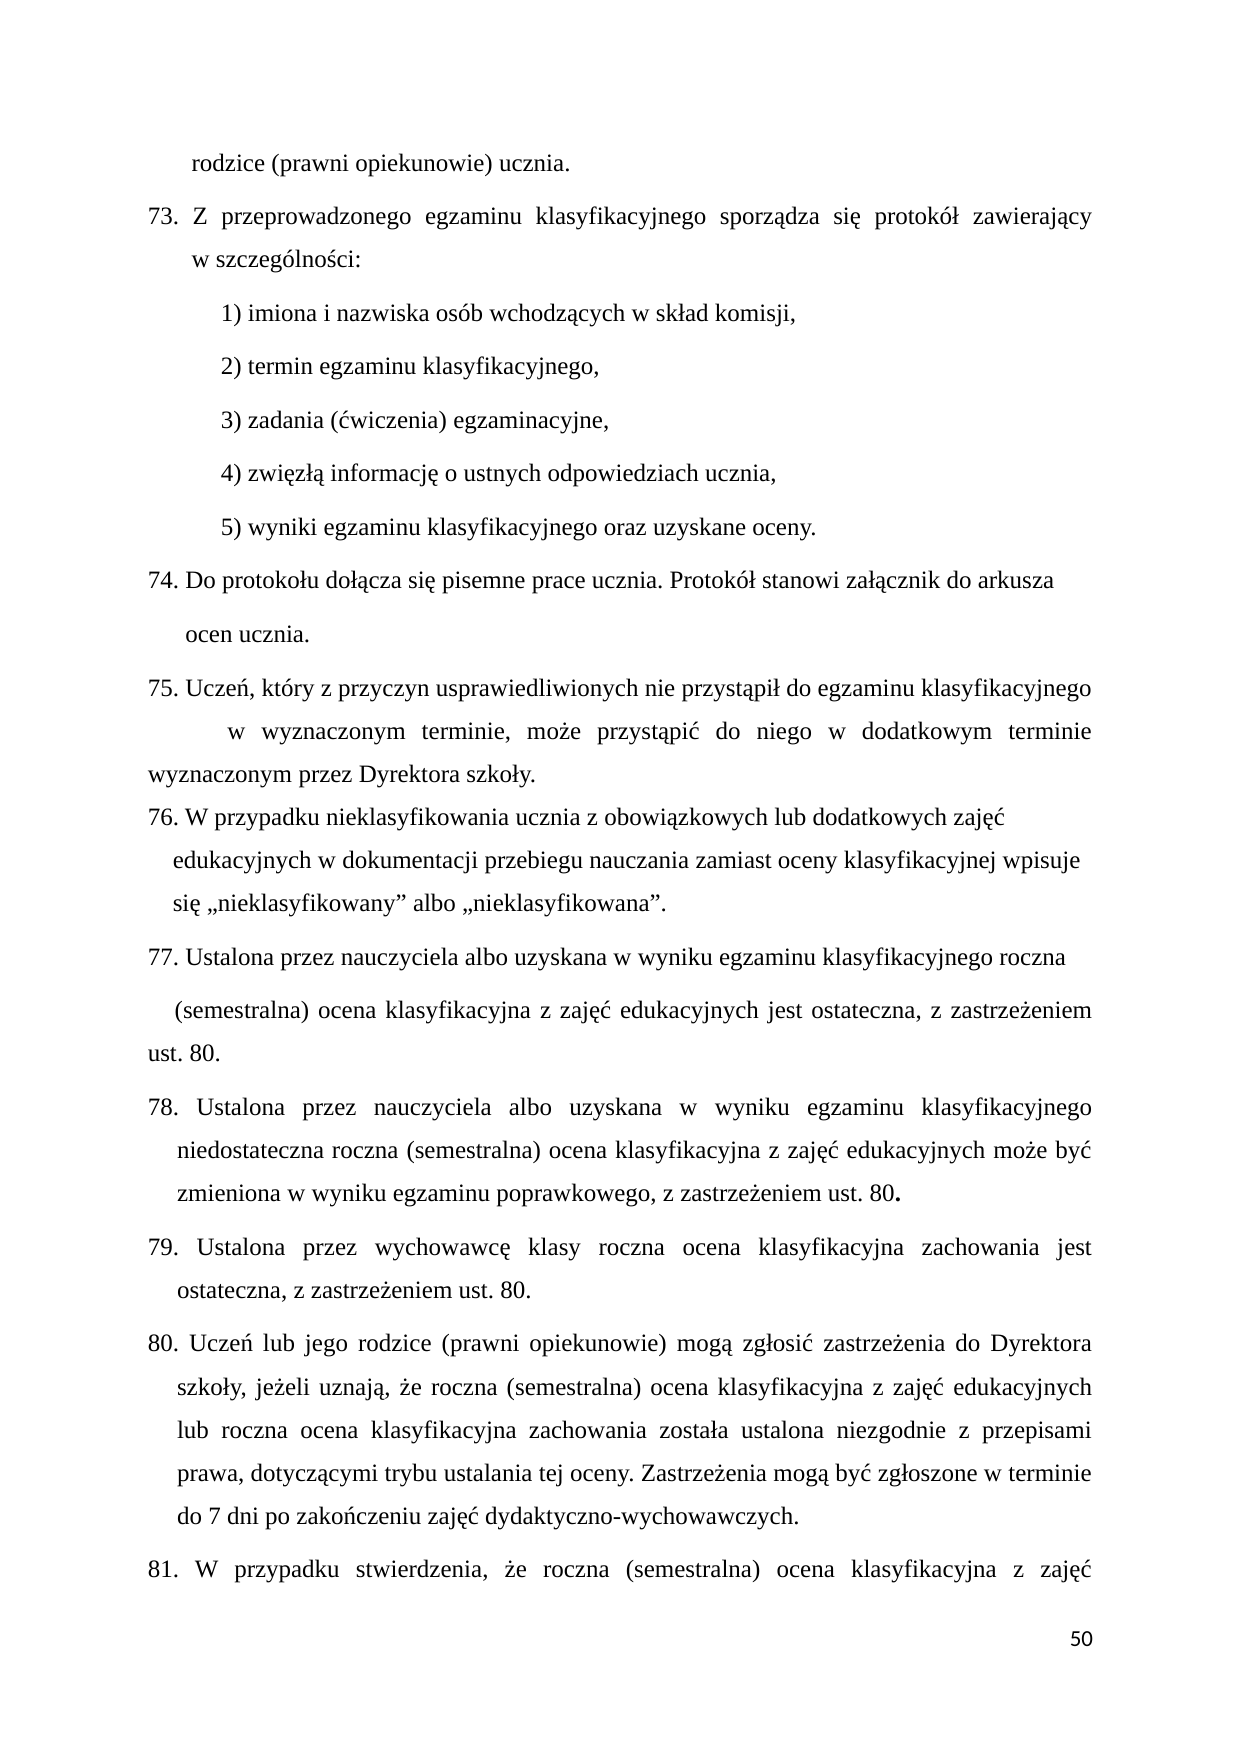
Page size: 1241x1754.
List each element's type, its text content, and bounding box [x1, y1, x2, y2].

text 5) wyniki egzaminu klasyfikacyjnego oraz uzyskane oceny. [148, 512, 1093, 541]
text 4) zwięzłą informację o ustnych odpowiedziach ucznia, [148, 458, 1093, 487]
text 76. W przypadku nieklasyfikowania ucznia z obowiązkowych lub dodatkowych zajęć [148, 802, 1093, 831]
text 79. Ustalona przez wychowawcę klasy roczna ocena klasyfikacyjna zachowania jest ostateczna, z zastrzeżeniem ust. 80. [148, 1232, 1093, 1304]
text edukacyjnych w dokumentacji przebiegu nauczania zamiast oceny klasyfikacyjnej wpisuje [148, 845, 1093, 874]
text 1) imiona i nazwiska osób wchodzących w skład komisji, [221, 298, 1093, 327]
text ocen ucznia. [148, 619, 1093, 648]
text (semestralna) ocena klasyfikacyjna z zajęć edukacyjnych jest ostateczna, z zastrzeżeniem ust. 80. [148, 995, 1093, 1067]
text 73. Z przeprowadzonego egzaminu klasyfikacyjnego sporządza się protokół zawierający w szczególności: [148, 201, 1093, 273]
text 80. Uczeń lub jego rodzice (prawni opiekunowie) mogą zgłosić zastrzeżenia do Dyrektora szkoły, jeżeli uznają, że roczna (semestralna) ocena klasyfikacyjna z zajęć edukacyjnych lub roczna ocena klasyfikacyjna zachowania została ustalona niezgodnie z przepisami prawa, dotyczącymi trybu ustalania tej oceny. Zastrzeżenia mogą być zgłoszone w terminie do 7 dni po zakończeniu zajęć dydaktyczno-wychowawczych. [148, 1328, 1093, 1530]
text 78. Ustalona przez nauczyciela albo uzyskana w wyniku egzaminu klasyfikacyjnego niedostateczna roczna (semestralna) ocena klasyfikacyjna z zajęć edukacyjnych może być zmieniona w wyniku egzaminu poprawkowego, z zastrzeżeniem ust. 80. [148, 1092, 1093, 1207]
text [148, 148, 1093, 176]
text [148, 1554, 1093, 1583]
text 75. Uczeń, który z przyczyn usprawiedliwionych nie przystąpił do egzaminu klasyfikacyjnego [148, 673, 1093, 701]
text 77. Ustalona przez nauczyciela albo uzyskana w wyniku egzaminu klasyfikacyjnego roczna [148, 942, 1093, 971]
text 3) zadania (ćwiczenia) egzaminacyjne, [148, 405, 1093, 434]
text się „nieklasyfikowany” albo „nieklasyfikowana”. [148, 888, 1093, 917]
text 2) termin egzaminu klasyfikacyjnego, [148, 351, 1093, 380]
text 74. Do protokołu dołącza się pisemne prace ucznia. Protokół stanowi załącznik do arkusza [148, 566, 1093, 594]
text w wyznaczonym terminie, może przystąpić do niego w dodatkowym terminie wyznaczonym przez Dyrektora szkoły. [148, 716, 1093, 788]
